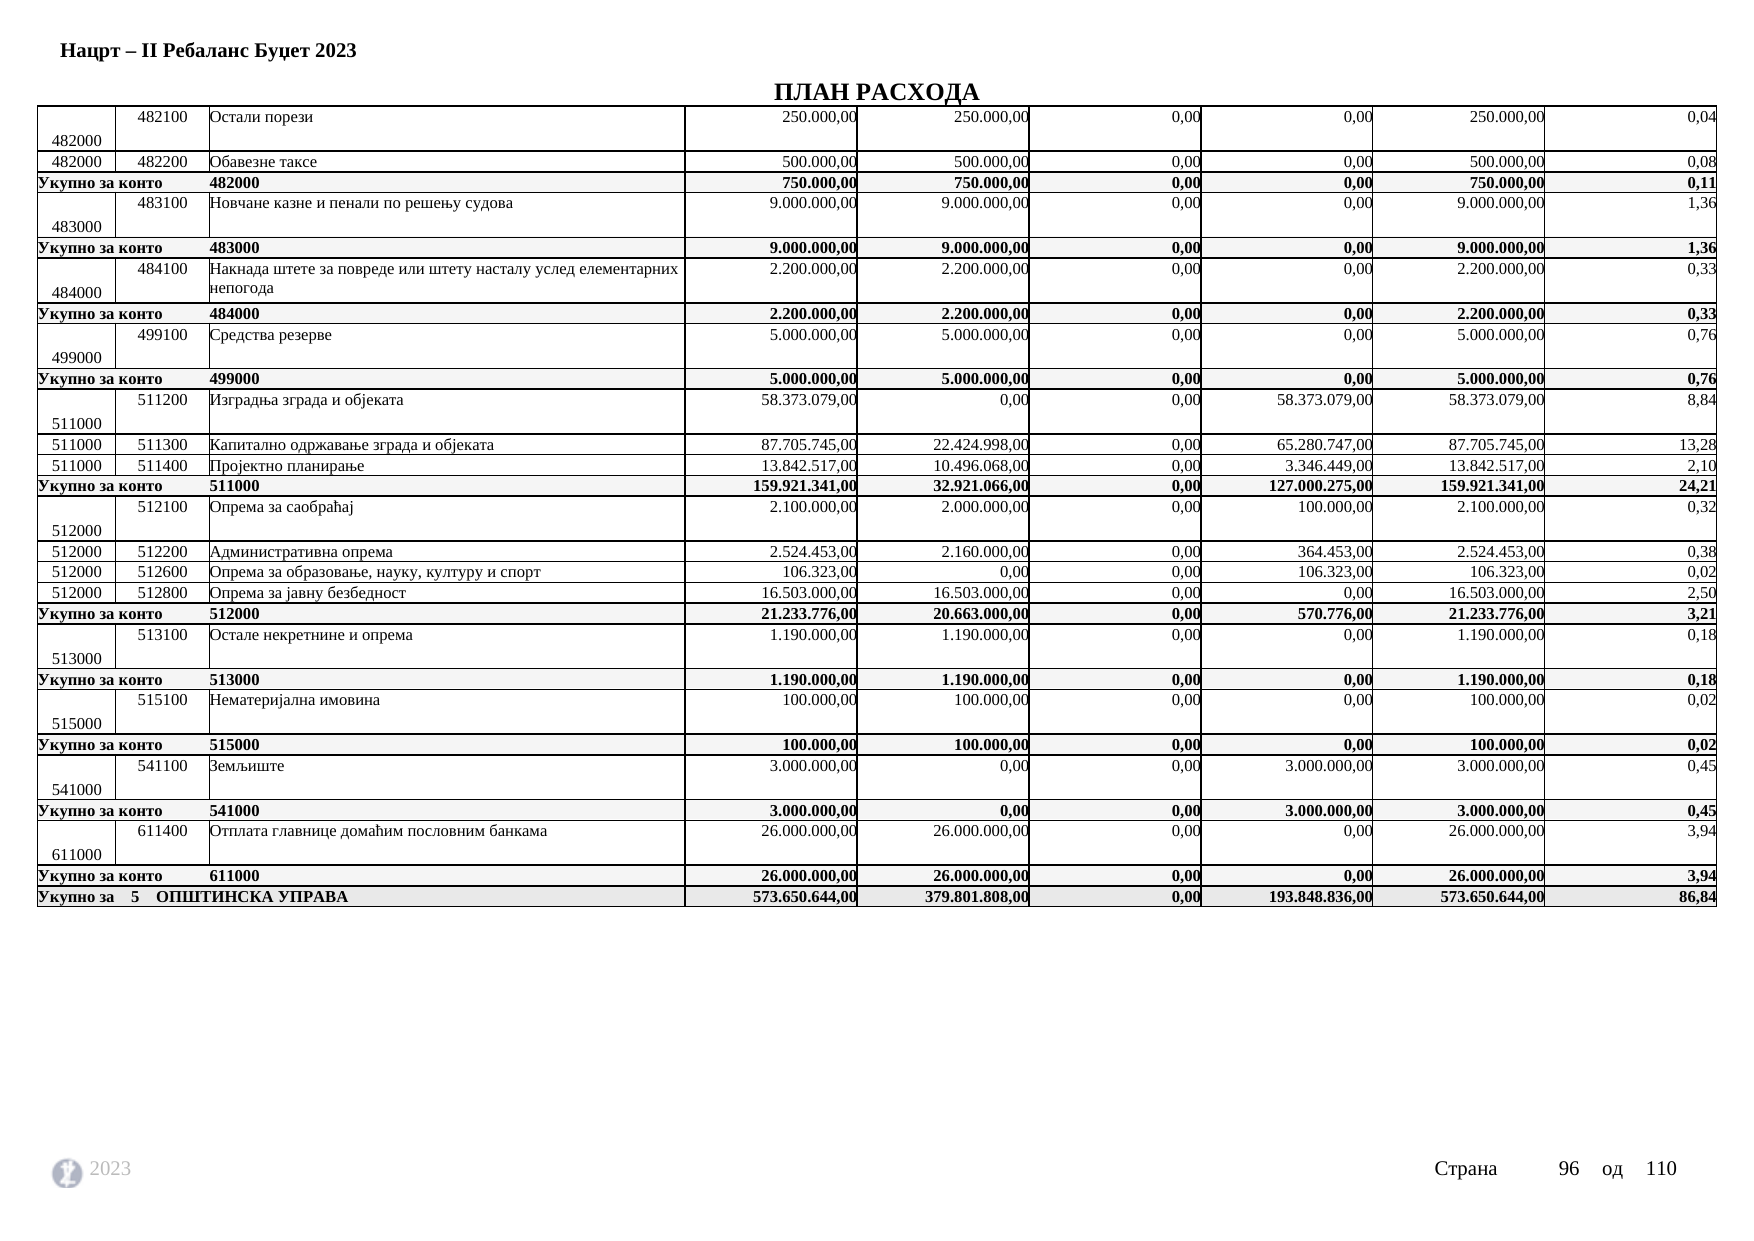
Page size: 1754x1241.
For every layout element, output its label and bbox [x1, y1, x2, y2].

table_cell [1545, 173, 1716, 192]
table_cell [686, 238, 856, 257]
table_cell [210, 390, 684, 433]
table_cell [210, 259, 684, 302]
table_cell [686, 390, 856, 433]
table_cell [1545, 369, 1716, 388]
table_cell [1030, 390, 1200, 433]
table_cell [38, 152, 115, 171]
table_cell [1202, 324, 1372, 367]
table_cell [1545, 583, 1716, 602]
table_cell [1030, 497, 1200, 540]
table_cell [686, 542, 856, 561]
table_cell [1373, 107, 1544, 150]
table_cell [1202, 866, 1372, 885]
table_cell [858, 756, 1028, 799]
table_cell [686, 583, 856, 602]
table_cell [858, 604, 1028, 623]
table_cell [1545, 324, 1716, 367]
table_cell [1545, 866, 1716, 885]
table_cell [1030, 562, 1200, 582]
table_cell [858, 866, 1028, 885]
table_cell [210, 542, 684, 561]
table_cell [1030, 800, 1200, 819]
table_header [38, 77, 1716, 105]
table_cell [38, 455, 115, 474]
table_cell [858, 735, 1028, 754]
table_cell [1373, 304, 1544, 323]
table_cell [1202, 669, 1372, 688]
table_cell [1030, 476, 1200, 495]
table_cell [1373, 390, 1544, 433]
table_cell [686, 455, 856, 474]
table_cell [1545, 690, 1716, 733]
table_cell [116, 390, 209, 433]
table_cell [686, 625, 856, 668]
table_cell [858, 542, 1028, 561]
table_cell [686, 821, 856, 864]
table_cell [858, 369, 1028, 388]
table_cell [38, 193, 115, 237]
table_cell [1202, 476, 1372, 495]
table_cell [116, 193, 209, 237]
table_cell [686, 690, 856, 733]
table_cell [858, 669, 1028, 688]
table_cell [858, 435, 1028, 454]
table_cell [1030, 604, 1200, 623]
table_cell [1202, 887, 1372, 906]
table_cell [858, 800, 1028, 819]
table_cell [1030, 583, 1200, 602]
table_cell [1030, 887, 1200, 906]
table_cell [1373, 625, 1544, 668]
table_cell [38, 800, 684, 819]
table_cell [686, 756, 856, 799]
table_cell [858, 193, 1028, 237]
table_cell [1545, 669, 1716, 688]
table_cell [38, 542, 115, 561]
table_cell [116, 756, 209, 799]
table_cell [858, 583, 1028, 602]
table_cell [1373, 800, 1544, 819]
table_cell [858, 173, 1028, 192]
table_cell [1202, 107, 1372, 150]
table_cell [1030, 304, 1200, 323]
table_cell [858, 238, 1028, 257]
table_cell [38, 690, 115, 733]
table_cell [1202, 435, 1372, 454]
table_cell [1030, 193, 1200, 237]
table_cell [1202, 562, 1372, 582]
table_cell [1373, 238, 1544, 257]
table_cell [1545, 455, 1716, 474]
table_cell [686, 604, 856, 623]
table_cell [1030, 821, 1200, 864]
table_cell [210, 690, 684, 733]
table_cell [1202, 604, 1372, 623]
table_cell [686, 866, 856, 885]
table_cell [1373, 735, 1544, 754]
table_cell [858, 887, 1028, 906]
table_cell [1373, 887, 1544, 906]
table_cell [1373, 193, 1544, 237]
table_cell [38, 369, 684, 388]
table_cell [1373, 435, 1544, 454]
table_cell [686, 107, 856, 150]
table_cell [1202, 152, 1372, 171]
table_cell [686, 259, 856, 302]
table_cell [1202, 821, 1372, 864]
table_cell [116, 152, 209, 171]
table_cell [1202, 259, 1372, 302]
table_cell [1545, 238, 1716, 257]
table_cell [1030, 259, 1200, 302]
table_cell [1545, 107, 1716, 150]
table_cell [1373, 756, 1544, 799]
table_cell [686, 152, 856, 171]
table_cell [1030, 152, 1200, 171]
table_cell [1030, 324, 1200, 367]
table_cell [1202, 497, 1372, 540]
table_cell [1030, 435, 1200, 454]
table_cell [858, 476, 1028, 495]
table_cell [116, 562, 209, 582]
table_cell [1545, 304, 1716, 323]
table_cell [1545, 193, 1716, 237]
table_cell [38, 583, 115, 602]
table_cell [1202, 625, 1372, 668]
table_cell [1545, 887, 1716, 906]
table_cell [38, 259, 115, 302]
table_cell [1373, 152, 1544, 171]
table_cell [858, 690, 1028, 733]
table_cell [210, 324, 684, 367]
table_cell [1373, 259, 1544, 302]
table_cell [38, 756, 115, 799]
picture [48, 1155, 87, 1188]
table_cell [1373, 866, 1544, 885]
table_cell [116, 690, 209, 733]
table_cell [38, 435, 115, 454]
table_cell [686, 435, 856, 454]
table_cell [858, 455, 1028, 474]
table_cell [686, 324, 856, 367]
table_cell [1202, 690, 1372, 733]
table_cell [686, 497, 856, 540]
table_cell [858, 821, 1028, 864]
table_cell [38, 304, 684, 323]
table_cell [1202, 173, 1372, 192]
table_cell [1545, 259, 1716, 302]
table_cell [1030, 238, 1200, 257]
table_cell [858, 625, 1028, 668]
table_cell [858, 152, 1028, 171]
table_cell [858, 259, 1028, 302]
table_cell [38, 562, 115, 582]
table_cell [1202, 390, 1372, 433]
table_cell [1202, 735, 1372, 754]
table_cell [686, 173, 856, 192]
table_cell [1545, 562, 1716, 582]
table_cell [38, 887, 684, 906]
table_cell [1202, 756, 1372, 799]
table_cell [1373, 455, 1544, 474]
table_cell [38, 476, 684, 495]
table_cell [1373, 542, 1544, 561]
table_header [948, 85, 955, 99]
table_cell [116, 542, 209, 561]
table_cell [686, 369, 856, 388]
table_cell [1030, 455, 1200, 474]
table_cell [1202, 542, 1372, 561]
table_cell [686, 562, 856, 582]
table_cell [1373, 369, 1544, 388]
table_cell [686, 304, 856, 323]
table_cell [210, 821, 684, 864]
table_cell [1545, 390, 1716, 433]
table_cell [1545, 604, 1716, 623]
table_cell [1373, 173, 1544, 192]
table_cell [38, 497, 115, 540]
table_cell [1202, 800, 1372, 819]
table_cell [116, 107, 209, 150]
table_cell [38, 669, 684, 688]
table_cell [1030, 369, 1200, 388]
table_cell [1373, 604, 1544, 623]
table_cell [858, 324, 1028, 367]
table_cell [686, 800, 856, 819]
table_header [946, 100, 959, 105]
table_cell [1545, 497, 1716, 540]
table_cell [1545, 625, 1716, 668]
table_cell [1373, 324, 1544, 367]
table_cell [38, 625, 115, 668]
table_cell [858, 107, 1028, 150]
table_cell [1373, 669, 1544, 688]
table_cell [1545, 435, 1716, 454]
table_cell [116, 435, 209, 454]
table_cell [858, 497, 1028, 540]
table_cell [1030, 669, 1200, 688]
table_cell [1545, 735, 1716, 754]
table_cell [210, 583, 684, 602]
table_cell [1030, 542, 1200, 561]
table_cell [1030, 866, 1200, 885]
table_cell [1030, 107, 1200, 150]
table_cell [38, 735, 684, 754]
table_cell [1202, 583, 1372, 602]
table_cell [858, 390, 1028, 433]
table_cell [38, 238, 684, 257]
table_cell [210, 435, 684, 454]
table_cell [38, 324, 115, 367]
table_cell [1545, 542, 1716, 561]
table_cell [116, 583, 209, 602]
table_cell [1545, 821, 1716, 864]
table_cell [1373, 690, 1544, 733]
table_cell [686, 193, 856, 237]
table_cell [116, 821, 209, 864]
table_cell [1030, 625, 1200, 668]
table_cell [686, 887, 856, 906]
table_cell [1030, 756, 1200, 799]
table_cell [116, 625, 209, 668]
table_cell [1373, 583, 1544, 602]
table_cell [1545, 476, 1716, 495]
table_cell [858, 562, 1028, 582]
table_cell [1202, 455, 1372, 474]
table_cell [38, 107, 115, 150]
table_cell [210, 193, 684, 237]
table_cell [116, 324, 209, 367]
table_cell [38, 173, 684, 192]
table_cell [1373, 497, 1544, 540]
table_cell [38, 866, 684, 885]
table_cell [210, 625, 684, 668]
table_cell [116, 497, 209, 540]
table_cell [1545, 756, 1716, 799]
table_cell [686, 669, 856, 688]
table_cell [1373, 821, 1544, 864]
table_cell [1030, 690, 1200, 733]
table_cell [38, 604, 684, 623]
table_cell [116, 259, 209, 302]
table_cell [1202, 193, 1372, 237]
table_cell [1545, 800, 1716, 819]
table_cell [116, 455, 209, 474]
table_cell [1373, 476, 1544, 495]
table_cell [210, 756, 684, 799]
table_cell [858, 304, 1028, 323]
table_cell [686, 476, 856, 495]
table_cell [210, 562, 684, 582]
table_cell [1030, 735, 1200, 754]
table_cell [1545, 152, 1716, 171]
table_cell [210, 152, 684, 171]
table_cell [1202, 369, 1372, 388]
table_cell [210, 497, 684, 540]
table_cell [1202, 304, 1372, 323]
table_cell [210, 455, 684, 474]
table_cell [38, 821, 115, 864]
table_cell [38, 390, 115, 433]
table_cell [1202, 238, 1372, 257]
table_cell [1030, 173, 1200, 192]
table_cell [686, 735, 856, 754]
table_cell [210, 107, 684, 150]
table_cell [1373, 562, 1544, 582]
